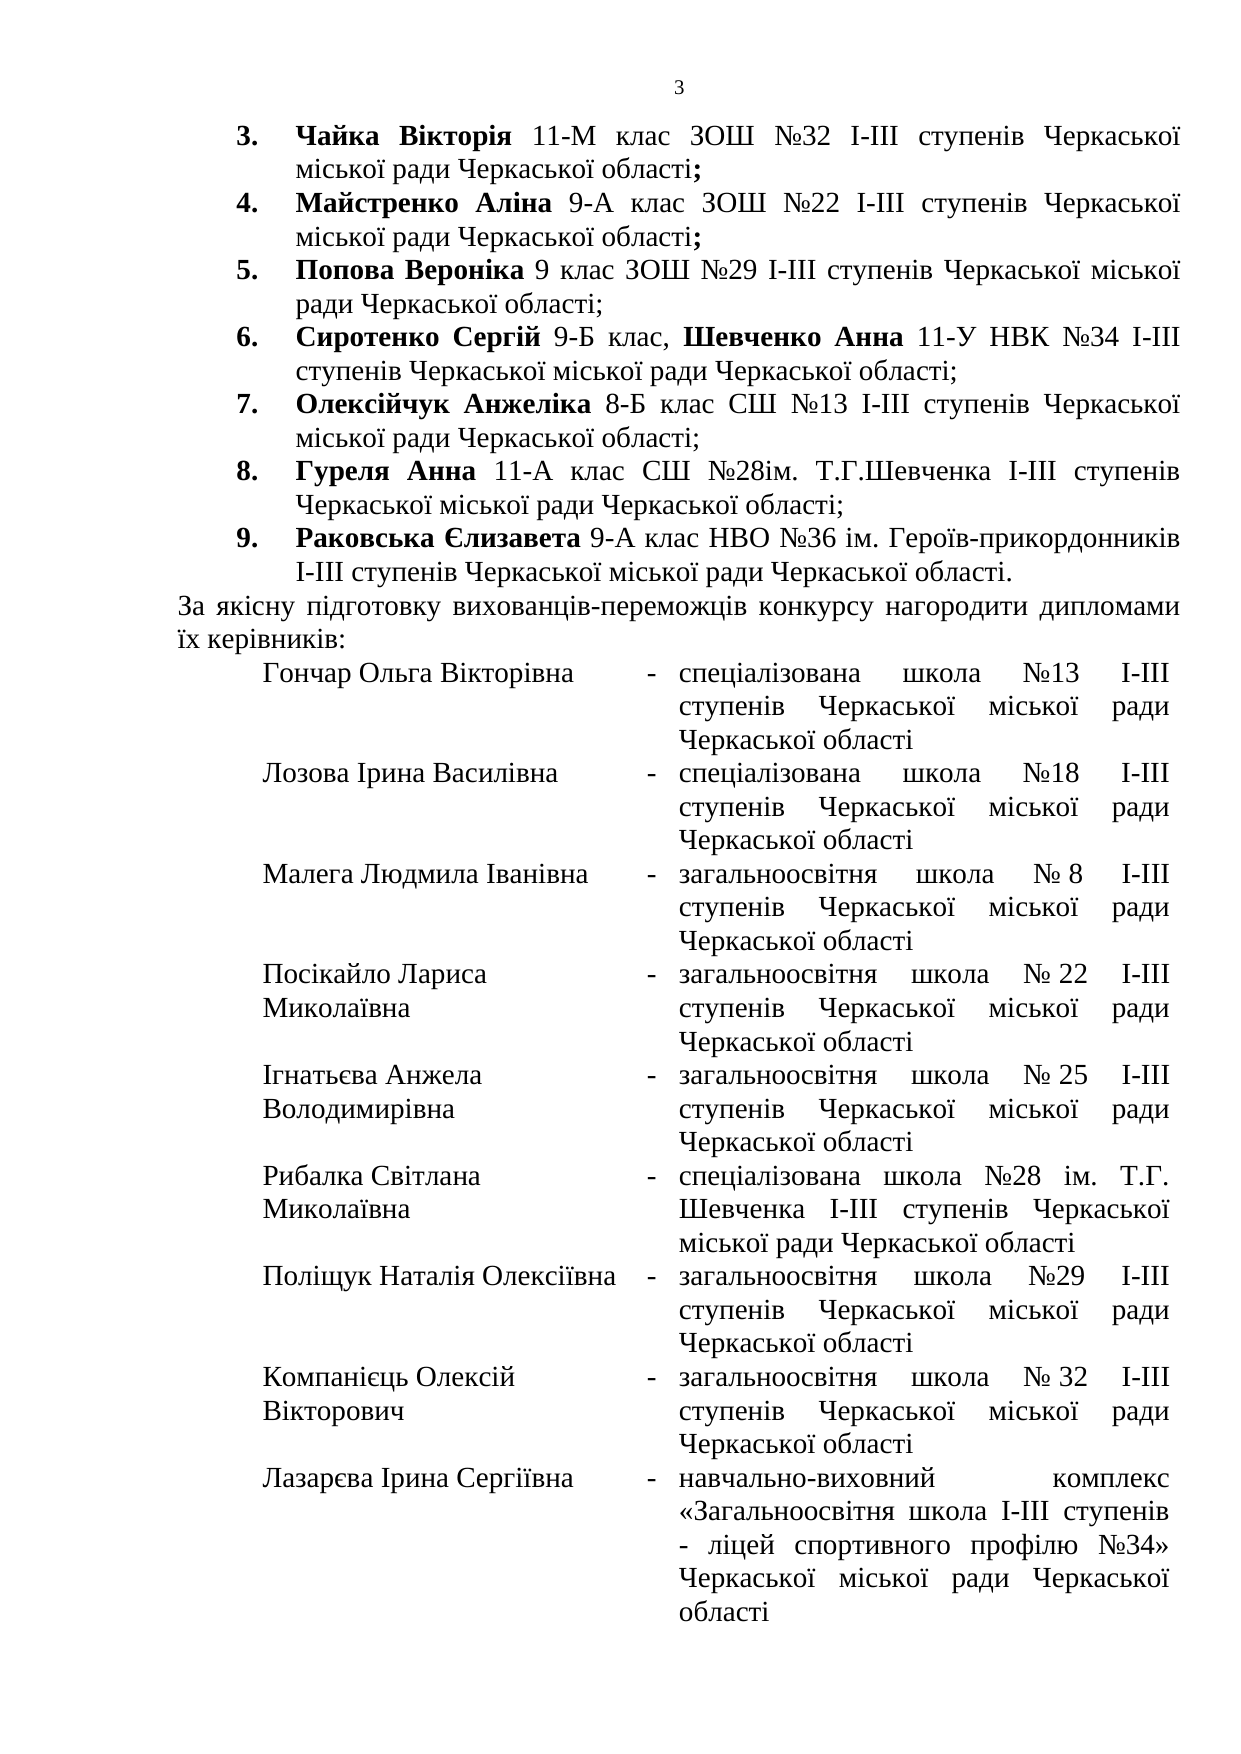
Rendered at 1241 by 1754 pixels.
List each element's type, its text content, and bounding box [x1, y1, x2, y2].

table_cell загальноосвітня школа № 22 І-ІІІ ступенів Черкаської міської ради Черкаської області [668, 957, 1181, 1057]
table_cell навчально-виховний комплекс «Загальноосвітня школа І-ІІІ ступенів - ліцей спортивного профілю №34» Черкаської міської ради Черкаської області [668, 1460, 1181, 1627]
table_cell - [635, 1057, 667, 1158]
table_cell Ігнатьєва Анжела Володимирівна [251, 1057, 634, 1158]
text За якісну підготовку вихованців-переможців конкурсу нагородити дипломами їх керівників: [177, 588, 1181, 655]
table_cell - [635, 1259, 667, 1359]
table_cell Компанієць Олексій Вікторович [251, 1359, 634, 1460]
table_cell спеціалізована школа №18 І-ІІІ ступенів Черкаської міської ради Черкаської області [668, 755, 1181, 856]
table_cell загальноосвітня школа № 8 І-ІІІ ступенів Черкаської міської ради Черкаської області [668, 856, 1181, 957]
table_cell загальноосвітня школа №29 І-ІІІ ступенів Черкаської міської ради Черкаської області [668, 1259, 1181, 1359]
list Чайка Вікторія 11-М клас ЗОШ №32 І-ІІІ ступенів Черкаської міської ради Черкаської області; [236, 118, 1181, 185]
table_cell Лазарєва Ірина Сергіївна [251, 1460, 634, 1627]
table_header - [635, 655, 667, 755]
table_cell Посікайло Лариса Миколаївна [251, 957, 634, 1057]
list Попова Вероніка 9 клас ЗОШ №29 І-ІІІ ступенів Черкаської міської ради Черкаської області; [236, 252, 1181, 319]
table_header Гончар Ольга Вікторівна [251, 655, 634, 755]
table_cell - [635, 856, 667, 957]
table_header спеціалізована школа №13 І-ІІІ ступенів Черкаської міської ради Черкаської області [668, 655, 1181, 755]
table_cell загальноосвітня школа № 32 І-ІІІ ступенів Черкаської міської ради Черкаської області [668, 1359, 1181, 1460]
list Сиротенко Сергій 9-Б клас, Шевченко Анна 11-У НВК №34 І-ІІІ ступенів Черкаської міської ради Черкаської області; [236, 319, 1181, 386]
table_cell - [635, 957, 667, 1057]
table_cell Поліщук Наталія Олексіївна [251, 1259, 634, 1359]
table_cell - [635, 755, 667, 856]
list Раковська Єлизавета 9-А клас НВО №36 ім. Героїв-прикордонників І-ІІІ ступенів Черкаської міської ради Черкаської області. [236, 521, 1181, 588]
table_cell Лозова Ірина Василівна [251, 755, 634, 856]
table_cell загальноосвітня школа № 25 І-ІІІ ступенів Черкаської міської ради Черкаської області [668, 1057, 1181, 1158]
table_cell - [635, 1359, 667, 1460]
table_cell спеціалізована школа №28 ім. Т.Г. Шевченка І-ІІІ ступенів Черкаської міської ради Черкаської області [668, 1158, 1181, 1258]
table_cell Малега Людмила Іванівна [251, 856, 634, 957]
table_cell Рибалка Світлана Миколаївна [251, 1158, 634, 1258]
list Олексійчук Анжеліка 8-Б клас СШ №13 І-ІІІ ступенів Черкаської міської ради Черкаської області; [236, 386, 1181, 453]
table_cell - [635, 1460, 667, 1627]
list Майстренко Аліна 9-А клас ЗОШ №22 І-ІІІ ступенів Черкаської міської ради Черкаської області; [236, 185, 1181, 252]
table_cell - [635, 1158, 667, 1258]
list Гуреля Анна 11-А клас СШ №28ім. Т.Г.Шевченка І-ІІІ ступенів Черкаської міської ради Черкаської області; [236, 453, 1181, 521]
